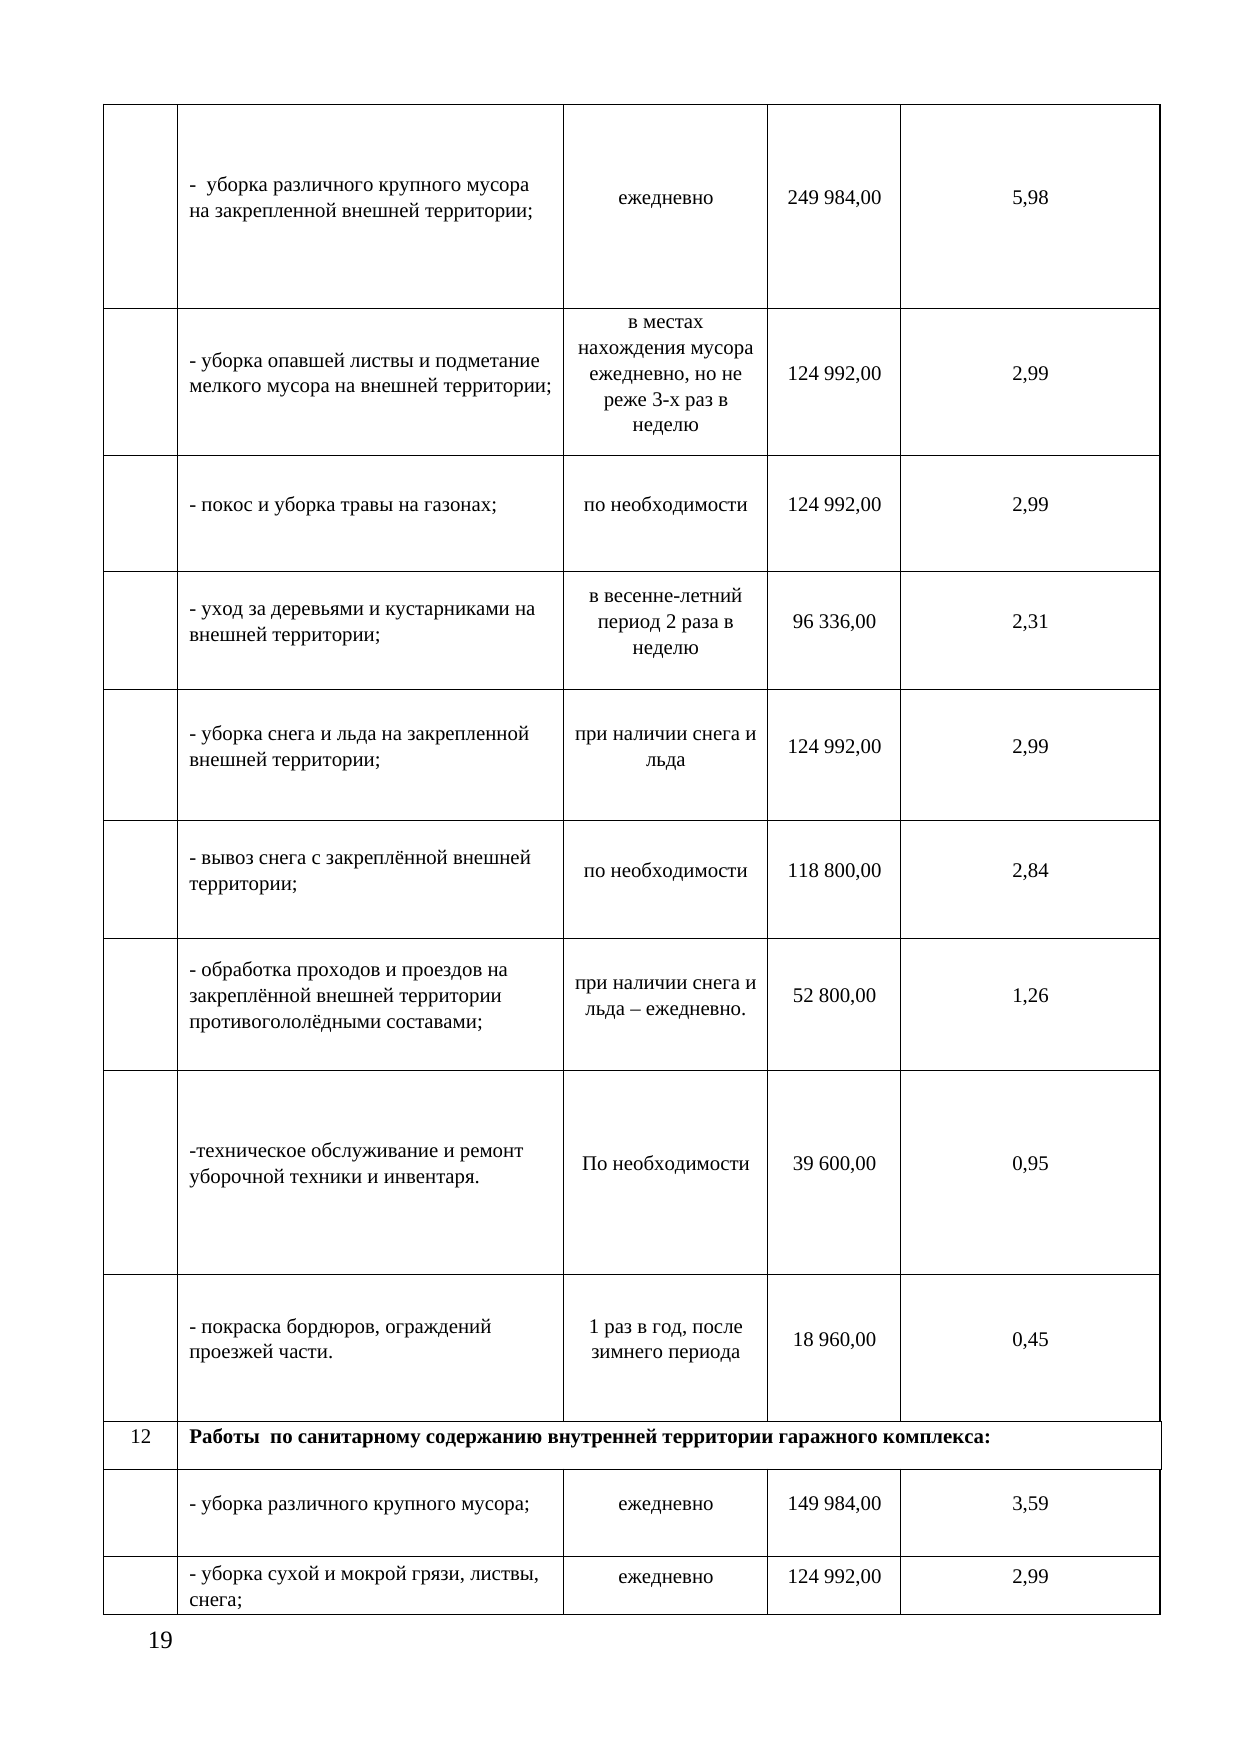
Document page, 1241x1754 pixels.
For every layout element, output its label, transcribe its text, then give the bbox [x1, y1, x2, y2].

table_cell - уборка снега и льда на закрепленной внешней территории; [178, 690, 563, 820]
table_cell - уборка опавшей листвы и подметание мелкого мусора на внешней территории; [178, 309, 563, 455]
table_cell - покраска бордюров, ограждений проезжей части. [178, 1275, 563, 1421]
table_cell ежедневно [564, 1557, 767, 1614]
table_cell по необходимости [564, 821, 767, 937]
table_cell 2,99 [901, 456, 1159, 571]
table_cell - уборка различного крупного мусора на закрепленной внешней территории; [178, 105, 563, 308]
table_cell [104, 309, 177, 455]
table_cell ежедневно [564, 1470, 767, 1556]
table_cell [104, 572, 177, 689]
table_cell [104, 939, 177, 1070]
table_cell [104, 1071, 177, 1274]
table_cell при наличии снега и льда [564, 690, 767, 820]
table_cell 39 600,00 [768, 1071, 900, 1274]
table_cell в весенне-летний период 2 раза в неделю [564, 572, 767, 689]
table_cell -техническое обслуживание и ремонт уборочной техники и инвентаря. [178, 1071, 563, 1274]
table_cell 12 [104, 1422, 177, 1468]
table_cell [104, 821, 177, 937]
table_cell - покос и уборка травы на газонах; [178, 456, 563, 571]
table_cell [104, 105, 177, 308]
table_cell ежедневно [564, 105, 767, 308]
table_cell 5,98 [901, 105, 1159, 308]
table_cell 2,99 [901, 690, 1159, 820]
table_cell 2,84 [901, 821, 1159, 937]
table_cell - уборка различного крупного мусора; [178, 1470, 563, 1556]
table_cell [104, 1557, 177, 1614]
table_cell 118 800,00 [768, 821, 900, 937]
table_cell 2,99 [901, 1557, 1159, 1614]
table_cell при наличии снега и льда – ежедневно. [564, 939, 767, 1070]
table_cell 124 992,00 [768, 690, 900, 820]
table_cell [104, 1275, 177, 1421]
table_cell 2,31 [901, 572, 1159, 689]
table_cell - обработка проходов и проездов на закреплённой внешней территории противогололёдными составами; [178, 939, 563, 1070]
table_cell [104, 1470, 177, 1556]
table_cell - вывоз снега с закреплённой внешней территории; [178, 821, 563, 937]
table_cell 124 992,00 [768, 456, 900, 571]
table_cell [104, 456, 177, 571]
table_cell 149 984,00 [768, 1470, 900, 1556]
table_cell 96 336,00 [768, 572, 900, 689]
table_cell 1,26 [901, 939, 1159, 1070]
table_cell - уход за деревьями и кустарниками на внешней территории; [178, 572, 563, 689]
table_cell 18 960,00 [768, 1275, 900, 1421]
table_cell 2,99 [901, 309, 1159, 455]
table_cell По необходимости [564, 1071, 767, 1274]
table_cell по необходимости [564, 456, 767, 571]
table_cell - уборка сухой и мокрой грязи, листвы, снега; [178, 1557, 563, 1614]
table_cell в местах нахождения мусора ежедневно, но не реже 3-х раз в неделю [564, 309, 767, 455]
table_cell 52 800,00 [768, 939, 900, 1070]
table_cell 3,59 [901, 1470, 1159, 1556]
table_cell 0,95 [901, 1071, 1159, 1274]
table_cell [104, 690, 177, 820]
table_cell 124 992,00 [768, 309, 900, 455]
table_cell 249 984,00 [768, 105, 900, 308]
table_cell Работы по санитарному содержанию внутренней территории гаражного комплекса: [178, 1422, 1161, 1468]
table_cell 1 раз в год, после зимнего периода [564, 1275, 767, 1421]
table_cell 124 992,00 [768, 1557, 900, 1614]
table_cell 0,45 [901, 1275, 1159, 1421]
